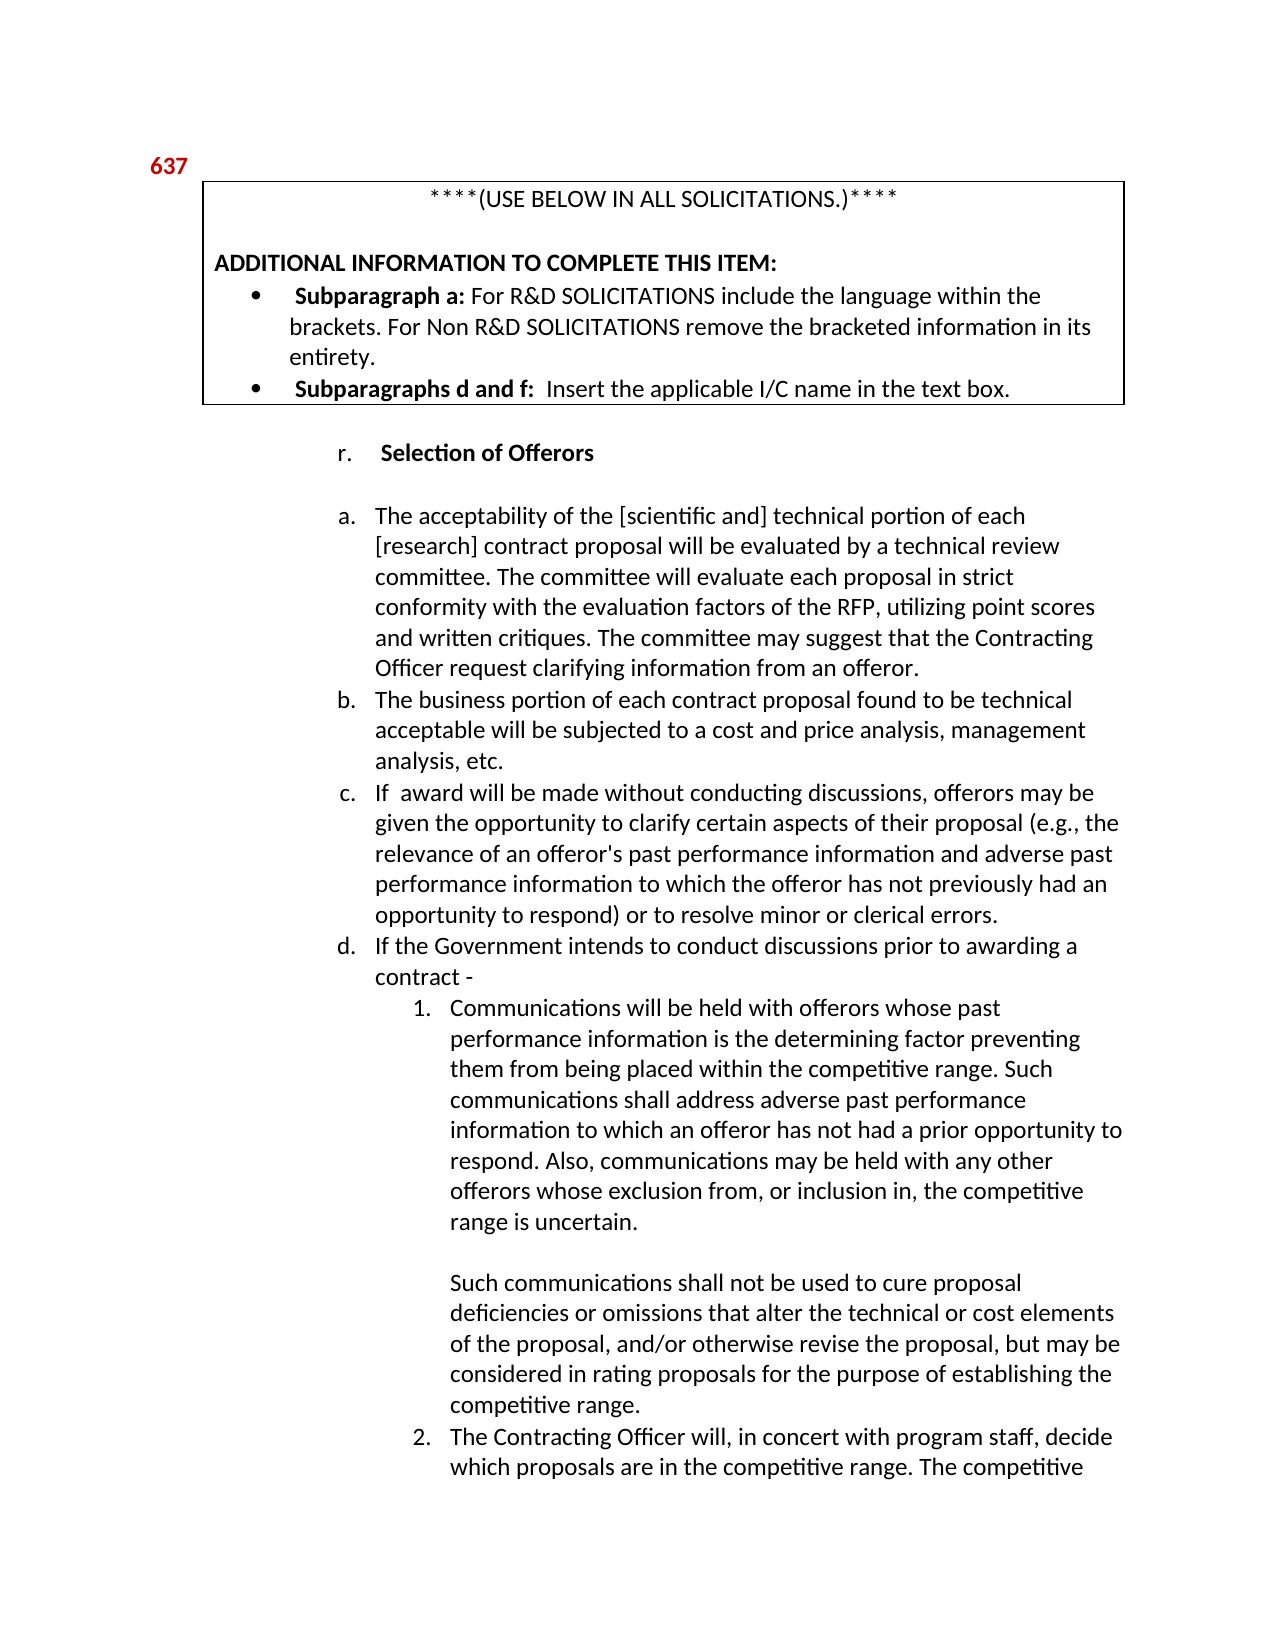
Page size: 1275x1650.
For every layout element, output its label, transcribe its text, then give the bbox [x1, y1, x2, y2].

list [412, 1421, 1125, 1482]
list Selection of Offerors [337, 437, 975, 467]
list If the Government intends to conduct discussions prior to awarding a contract - [356, 930, 1125, 991]
list The business portion of each contract proposal found to be technical acceptable will be subjected to a cost and price analysis, management analysis, etc. [356, 684, 1125, 776]
list The acceptability of the [scientific and] technical portion of each [research] contract proposal will be evaluated by a technical review committee. The committee will evaluate each proposal in strict conformity with the evaluation factors of the RFP, utilizing point scores and written critiques. The committee may suggest that the Contracting Officer request clarifying information from an offeror. [356, 500, 1125, 683]
table_header ****(USE BELOW IN ALL SOLICITATIONS.)**** ADDITIONAL INFORMATION TO COMPLETE THIS ITEM: Subparagraph a: For R&D SOLICITATIONS include the language within the brackets. For Non R&D SOLICITATIONS remove the bracketed information in its entirety. Subparagraphs d and f: Insert the applicable I/C name in the text box. [204, 182, 1123, 404]
list If award will be made without conducting discussions, offerors may be given the opportunity to clarify certain aspects of their proposal (e.g., the relevance of an offeror's past performance information and adverse past performance information to which the offeror has not previously had an opportunity to respond) or to resolve minor or clerical errors. [356, 777, 1125, 929]
list Communications will be held with offerors whose past performance information is the determining factor preventing them from being placed within the competitive range. Such communications shall address adverse past performance information to which an offeror has not had a prior opportunity to respond. Also, communications may be held with any other offerors whose exclusion from, or inclusion in, the competitive range is uncertain. Such communications shall not be used to cure proposal deficiencies or omissions that alter the technical or cost elements of the proposal, and/or otherwise revise the proposal, but may be considered in rating proposals for the purpose of establishing the competitive range. [412, 992, 1125, 1420]
text 637 [150, 150, 1125, 181]
